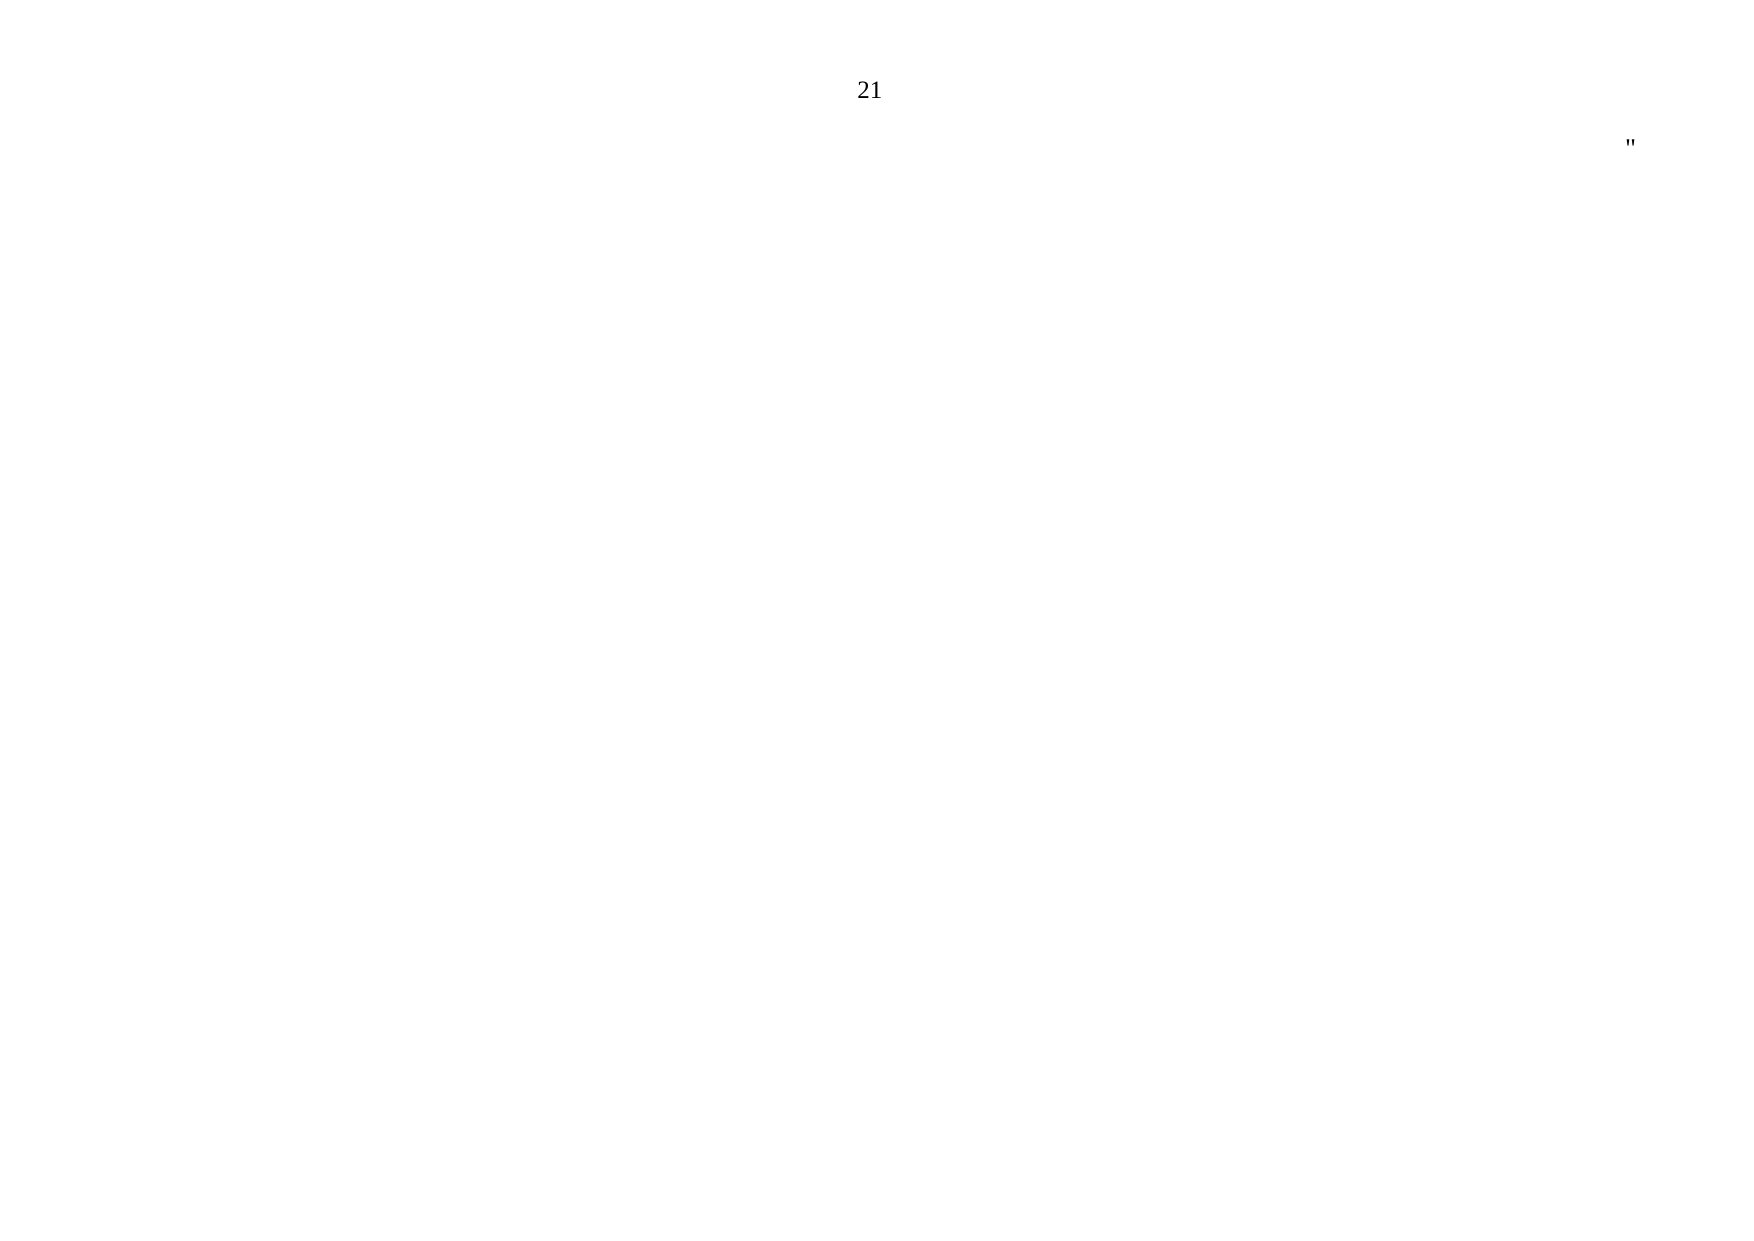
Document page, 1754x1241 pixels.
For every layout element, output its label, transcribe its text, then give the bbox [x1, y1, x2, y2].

text " [103, 132, 1636, 164]
